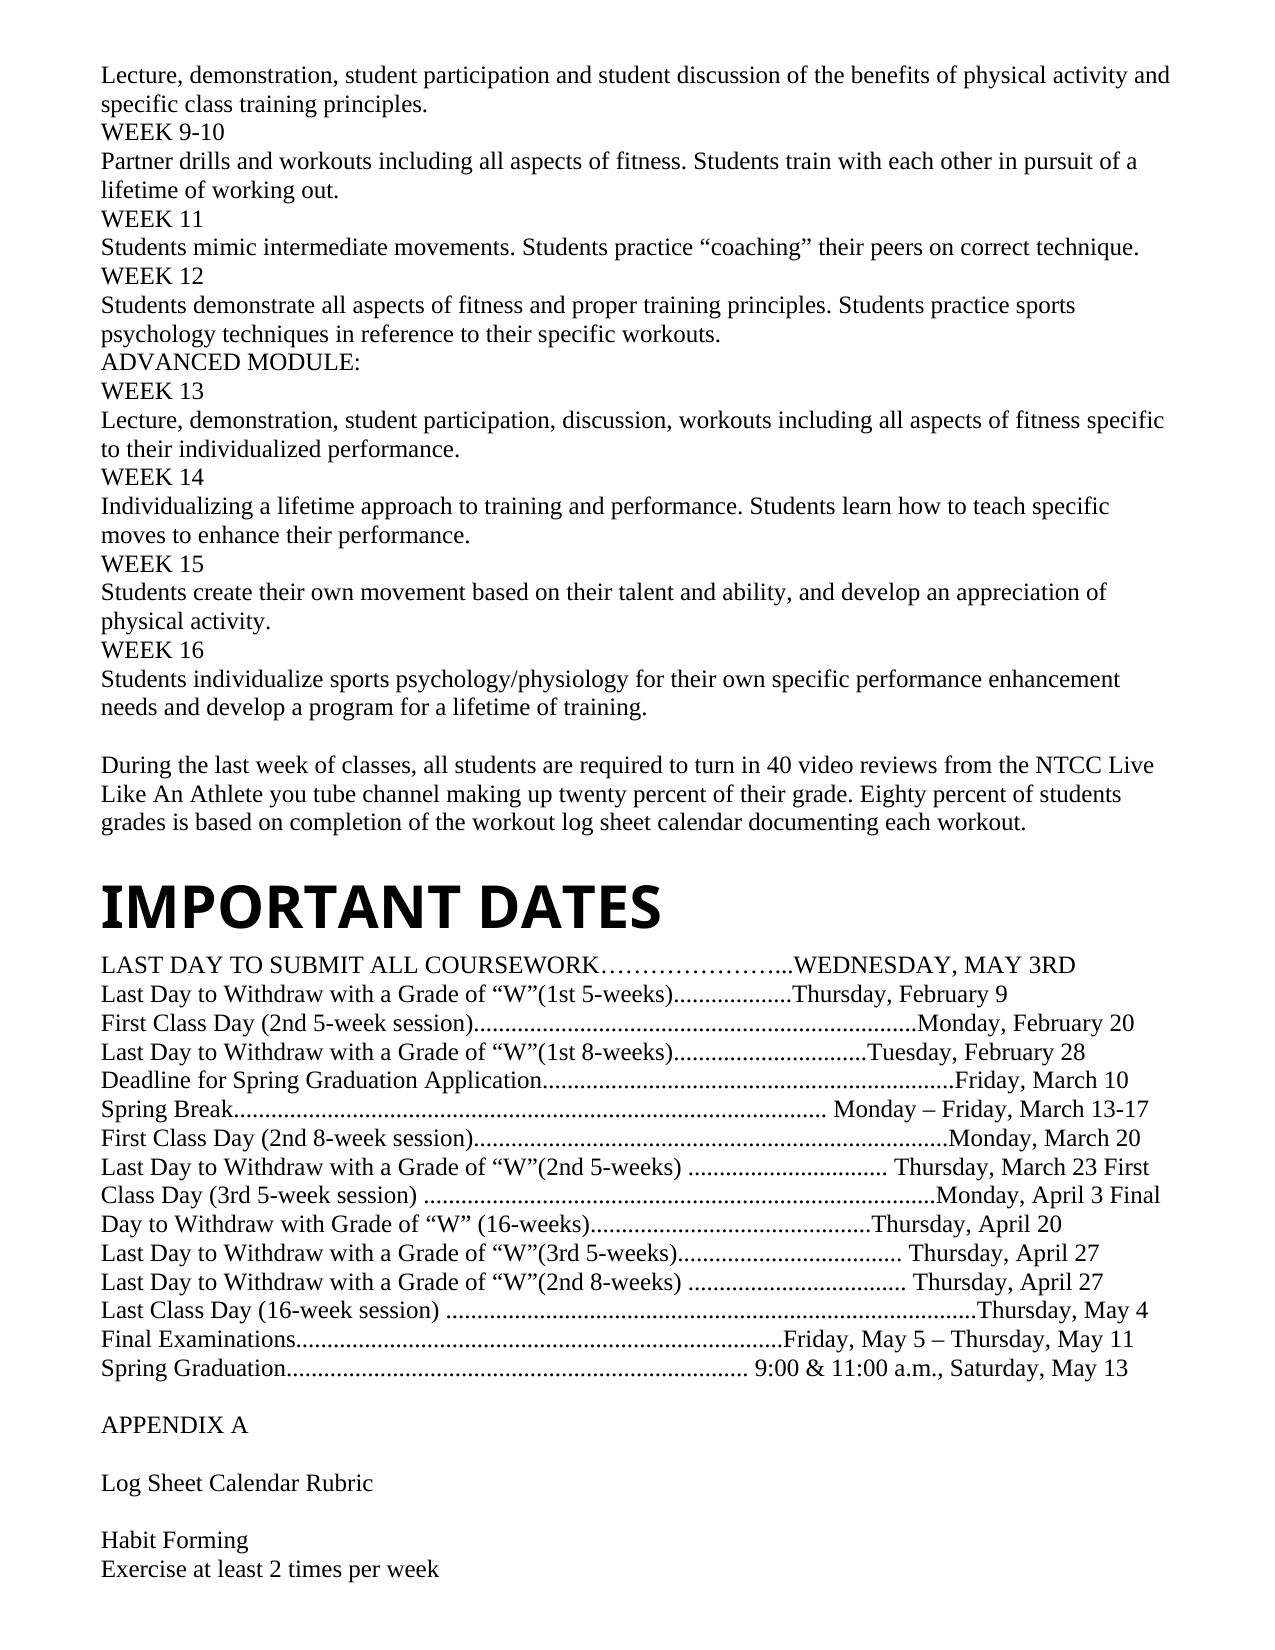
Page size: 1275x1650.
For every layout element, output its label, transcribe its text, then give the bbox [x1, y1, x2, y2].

text Last Day to Withdraw with a Grade of “W”(1st 5-weeks)...................Thursday, February 9 [101, 979, 1177, 1008]
text Last Day to Withdraw with a Grade of “W”(2nd 8-weeks) ................................... Thursday, April 27 [101, 1267, 1177, 1296]
text WEEK 13 [101, 376, 1177, 405]
text LAST DAY TO SUBMIT ALL COURSEWORK…………………...WEDNESDAY, MAY 3RD [101, 951, 1177, 979]
text APPENDIX A [101, 1411, 1177, 1439]
text ADVANCED MODULE: [101, 347, 1177, 376]
text Habit Forming [101, 1526, 1177, 1554]
text WEEK 11 [101, 204, 1177, 232]
text Students create their own movement based on their talent and ability, and develop an appreciation of physical activity. [101, 577, 1177, 635]
text IMPORTANT DATES [101, 865, 1177, 946]
text During the last week of classes, all students are required to turn in 40 video reviews from the NTCC Live Like An Athlete you tube channel making up twenty percent of their grade. Eighty percent of students grades is based on completion of the workout log sheet calendar documenting each workout. [101, 750, 1177, 836]
text Exercise at least 2 times per week [101, 1554, 1177, 1583]
text WEEK 9-10 [101, 117, 1177, 146]
text Last Day to Withdraw with a Grade of “W”(3rd 5-weeks).................................... Thursday, April 27 [101, 1238, 1177, 1267]
text Lecture, demonstration, student participation and student discussion of the benefits of physical activity and specific class training principles. [101, 60, 1177, 117]
text WEEK 12 [101, 261, 1177, 290]
text Students mimic intermediate movements. Students practice “coaching” their peers on correct technique. [101, 232, 1177, 261]
text Log Sheet Calendar Rubric [101, 1468, 1177, 1497]
text WEEK 15 [101, 549, 1177, 577]
text Last Class Day (16-week session) .....................................................................................Thursday, May 4 Final Examinations..............................................................................Friday, May 5 – Thursday, May 11 Spring Graduation.......................................................................... 9:00 & 11:00 a.m., Saturday, May 13 [101, 1296, 1177, 1382]
text Partner drills and workouts including all aspects of fitness. Students train with each other in pursuit of a lifetime of working out. [101, 146, 1177, 204]
text First Class Day (2nd 5-week session).......................................................................Monday, February 20 Last Day to Withdraw with a Grade of “W”(1st 8-weeks)...............................Tuesday, February 28 Deadline for Spring Graduation Application..................................................................Friday, March 10 Spring Break............................................................................................... Monday – Friday, March 13-17 First Class Day (2nd 8-week session)............................................................................Monday, March 20 Last Day to Withdraw with a Grade of “W”(2nd 5-weeks) ................................ Thursday, March 23 First Class Day (3rd 5-week session) ..................................................................................Monday, April 3 Final Day to Withdraw with Grade of “W” (16-weeks).............................................Thursday, April 20 [101, 1008, 1177, 1238]
text Students individualize sports psychology/physiology for their own specific performance enhancement needs and develop a program for a lifetime of training. [101, 664, 1177, 721]
text Students demonstrate all aspects of fitness and proper training principles. Students practice sports psychology techniques in reference to their specific workouts. [101, 290, 1177, 347]
text Individualizing a lifetime approach to training and performance. Students learn how to teach specific moves to enhance their performance. [101, 491, 1177, 549]
text WEEK 16 [101, 635, 1177, 664]
text WEEK 14 [101, 462, 1177, 491]
text Lecture, demonstration, student participation, discussion, workouts including all aspects of fitness specific to their individualized performance. [101, 405, 1177, 462]
